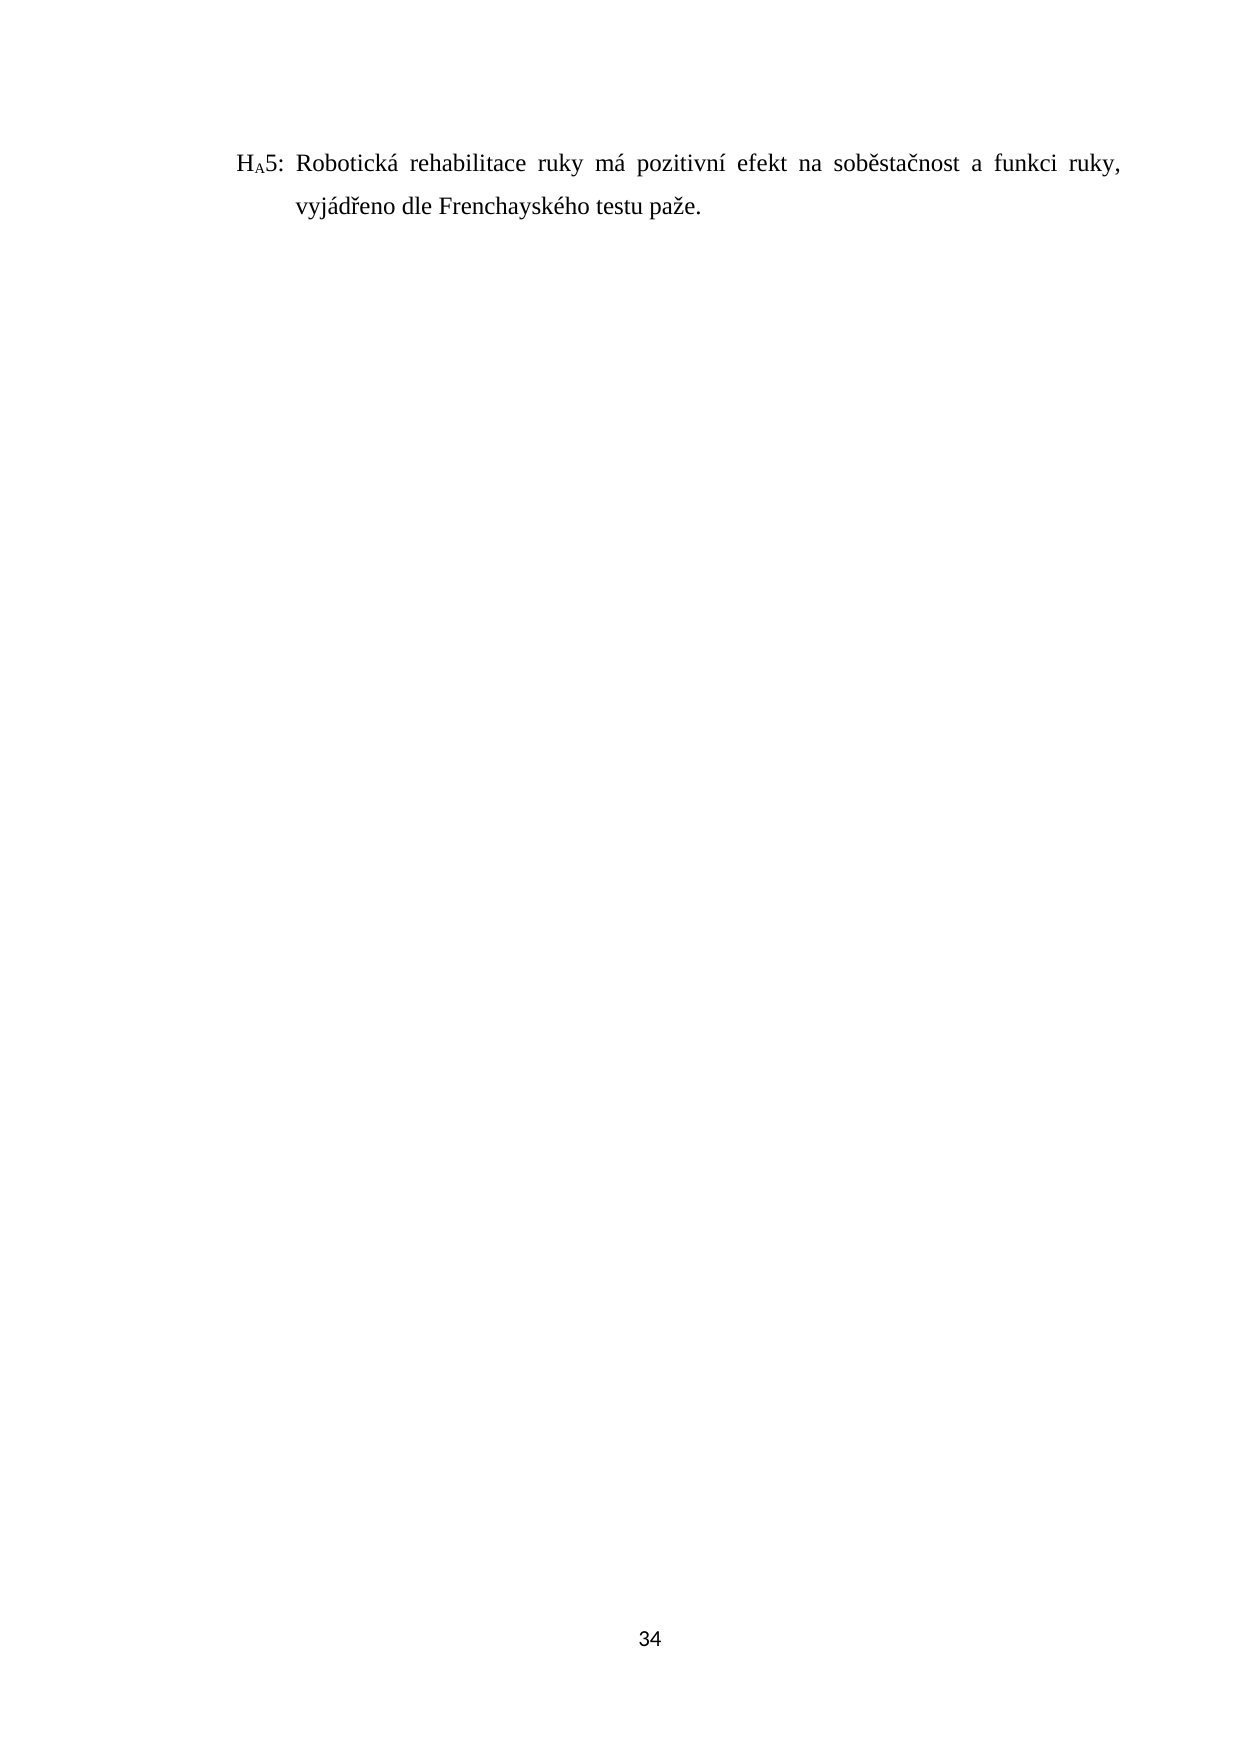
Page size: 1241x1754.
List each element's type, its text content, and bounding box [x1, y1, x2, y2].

text HA5: Robotická rehabilitace ruky má pozitivní efekt na soběstačnost a funkci ruky, vyjádřeno dle Frenchayského testu paže. [236, 148, 1122, 219]
